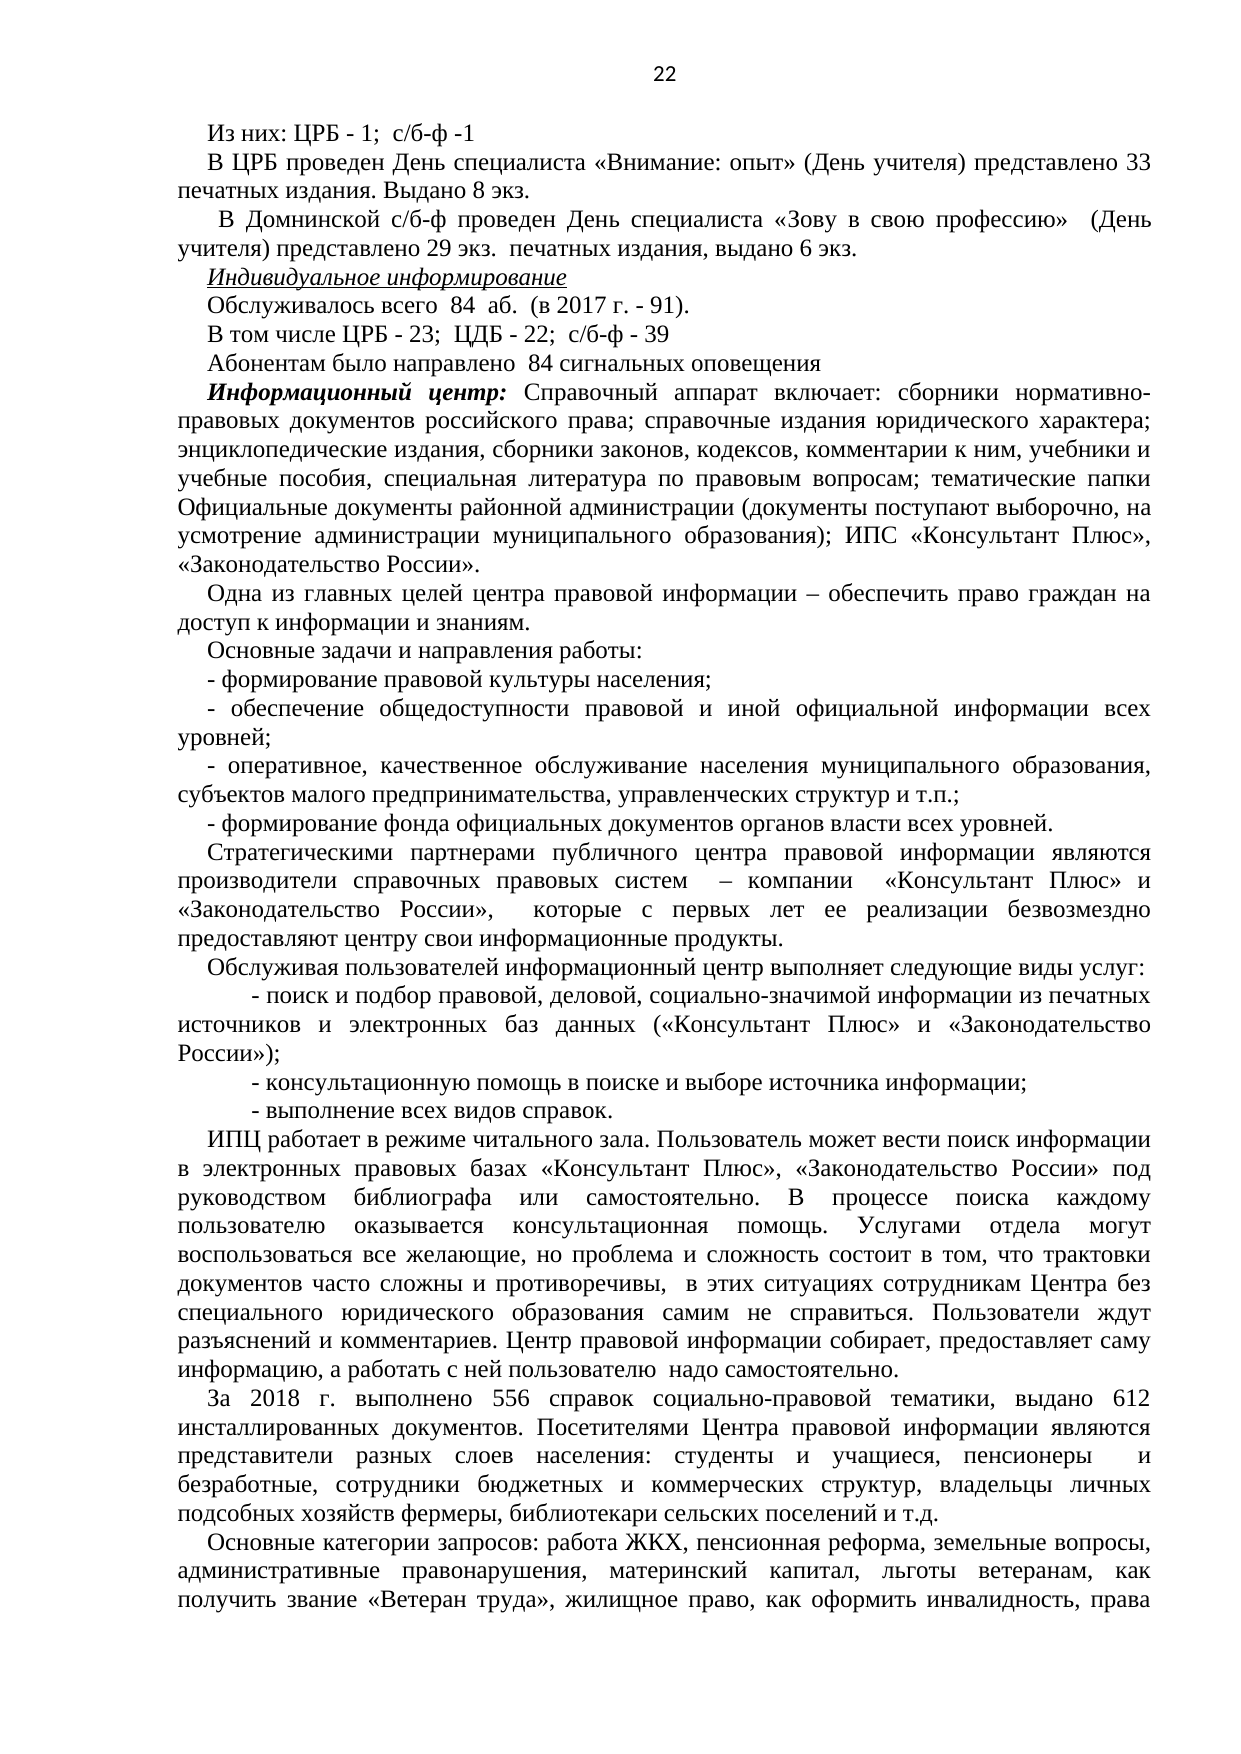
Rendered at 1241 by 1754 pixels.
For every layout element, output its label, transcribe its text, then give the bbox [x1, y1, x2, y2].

text Одна из главных целей центра правовой информации – обеспечить право граждан на доступ к информации и знаниям. [177, 578, 1152, 636]
text - формирование правовой культуры населения; [177, 664, 1152, 693]
text Обслуживая пользователей информационный центр выполняет следующие виды услуг: [177, 952, 1152, 981]
text - выполнение всех видов справок. [177, 1096, 1152, 1124]
text - консультационную помощь в поиске и выборе источника информации; [177, 1067, 1152, 1096]
text ИПЦ работает в режиме читального зала. Пользователь может вести поиск информации в электронных правовых базах «Консультант Плюс», «Законодательство России» под руководством библиографа или самостоятельно. В процессе поиска каждому пользователю оказывается консультационная помощь. Услугами отдела могут воспользоваться все желающие, но проблема и сложность состоит в том, что трактовки документов часто сложны и противоречивы, в этих ситуациях сотрудникам Центра без специального юридического образования самим не справиться. Пользователи ждут разъяснений и комментариев. Центр правовой информации собирает, предоставляет саму информацию, а работать с ней пользователю надо самостоятельно. [177, 1124, 1152, 1383]
text - поиск и подбор правовой, деловой, социально-значимой информации из печатных источников и электронных баз данных («Консультант Плюс» и «Законодательство России»); [177, 981, 1152, 1067]
text В том числе ЦРБ - 23; ЦДБ - 22; с/б-ф - 39 [177, 319, 1152, 348]
text Абонентам было направлено 84 сигнальных оповещения [177, 348, 1152, 377]
text Информационный центр: Справочный аппарат включает: сборники нормативно-правовых документов российского права; справочные издания юридического характера; энциклопедические издания, сборники законов, кодексов, комментарии к ним, учебники и учебные пособия, специальная литература по правовым вопросам; тематические папки Официальные документы районной администрации (документы поступают выборочно, на усмотрение администрации муниципального образования); ИПС «Консультант Плюс», «Законодательство России». [177, 377, 1152, 578]
text Из них: ЦРБ - 1; с/б-ф -1 [177, 118, 1152, 147]
text Стратегическими партнерами публичного центра правовой информации являются производители справочных правовых систем – компании «Консультант Плюс» и «Законодательство России», которые с первых лет ее реализации безвозмездно предоставляют центру свои информационные продукты. [177, 837, 1152, 952]
text В ЦРБ проведен День специалиста «Внимание: опыт» (День учителя) представлено 33 печатных издания. Выдано 8 экз. [177, 147, 1152, 204]
text За . выполнено 556 справок социально-правовой тематики, выдано 612 инсталлированных документов. Посетителями Центра правовой информации являются представители разных слоев населения: студенты и учащиеся, пенсионеры и безработные, сотрудники бюджетных и коммерческих структур, владельцы личных подсобных хозяйств фермеры, библиотекари сельских поселений и т.д. [177, 1383, 1152, 1527]
text В Домнинской с/б-ф проведен День специалиста «Зову в свою профессию» (День учителя) представлено 29 экз. печатных издания, выдано 6 экз. [177, 204, 1152, 262]
text Основные задачи и направления работы: [177, 636, 1152, 664]
text - обеспечение общедоступности правовой и иной официальной информации всех уровней; [177, 693, 1152, 751]
text Индивидуальное информирование [177, 262, 1152, 291]
text - формирование фонда официальных документов органов власти всех уровней. [177, 808, 1152, 837]
text Обслуживалось всего 84 аб. (в . - 91). [177, 291, 1152, 319]
text - оперативное, качественное обслуживание населения муниципального образования, субъектов малого предпринимательства, управленческих структур и т.п.; [177, 751, 1152, 808]
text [177, 1527, 1152, 1613]
